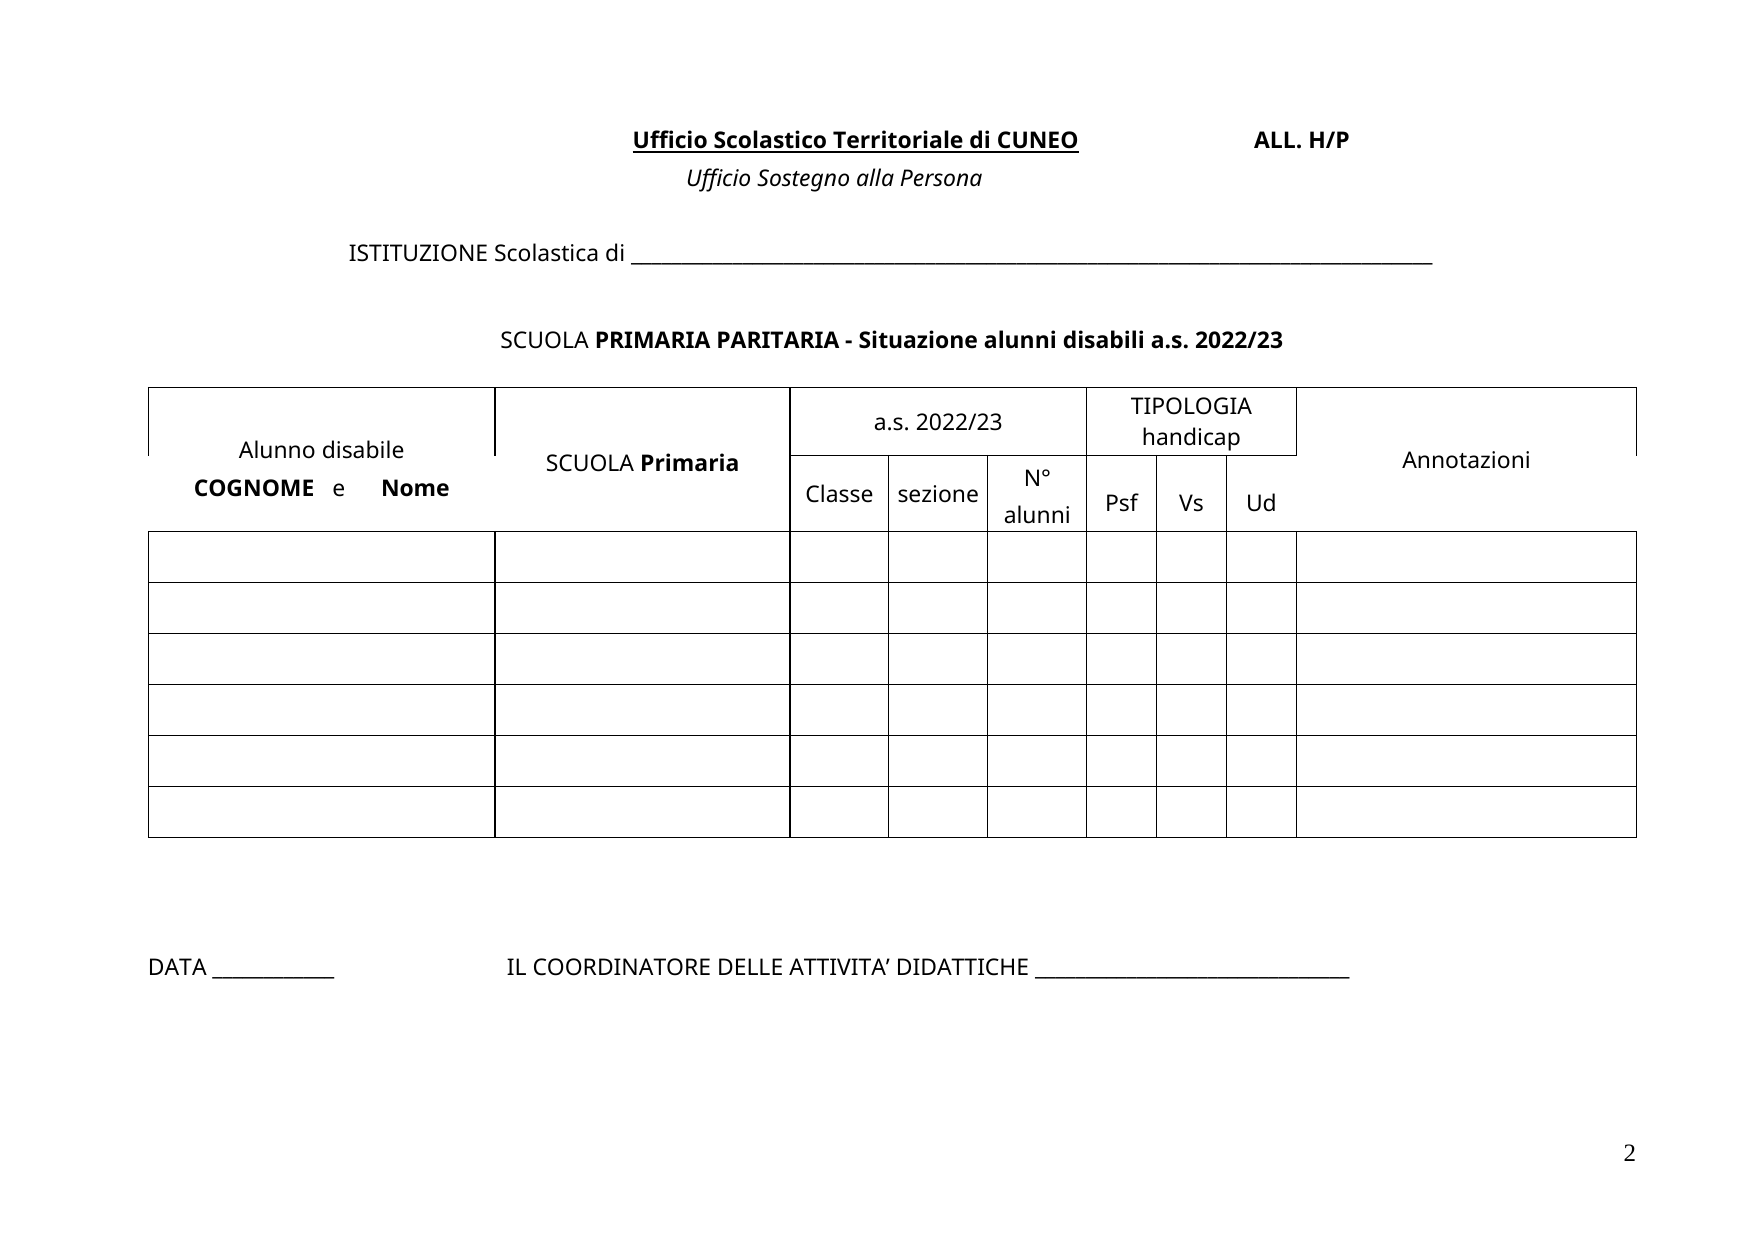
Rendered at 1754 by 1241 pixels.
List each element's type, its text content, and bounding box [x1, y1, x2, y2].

table_cell Psf [1087, 456, 1156, 531]
table_cell [1227, 736, 1296, 786]
table_cell sezione [889, 456, 987, 531]
table_header SCUOLA Primaria [495, 388, 789, 531]
table_cell [1157, 583, 1226, 633]
text ISTITUZIONE Scolastica di _______________________________________________________________________________ [148, 231, 1636, 268]
table_cell Ud [1227, 456, 1296, 531]
table_cell [496, 787, 789, 837]
table_cell [1227, 685, 1296, 735]
table_cell [1157, 532, 1226, 582]
table_cell [1227, 583, 1296, 633]
table_cell Classe [791, 456, 888, 531]
table_cell [1227, 634, 1296, 684]
table_cell [791, 685, 888, 735]
table_cell [988, 583, 1086, 633]
table_cell [988, 736, 1086, 786]
text Ufficio Sostegno alla Persona [517, 156, 1636, 193]
table_cell [1297, 685, 1636, 735]
table_cell [1227, 787, 1296, 837]
table_cell Vs [1157, 456, 1226, 531]
table_cell [496, 634, 789, 684]
table_cell [1087, 787, 1156, 837]
table_cell [1157, 736, 1226, 786]
table_cell [1087, 532, 1156, 582]
table_header Annotazioni [1296, 388, 1636, 531]
table_cell [1297, 532, 1636, 582]
table_header Alunno disabile COGNOME e Nome [148, 388, 495, 531]
table_cell [496, 583, 789, 633]
table_cell [988, 685, 1086, 735]
table_cell [889, 736, 987, 786]
table_cell [1227, 532, 1296, 582]
table_cell [988, 532, 1086, 582]
table_cell [791, 634, 888, 684]
table_cell [1297, 787, 1636, 837]
text DATA ____________ IL COORDINATORE DELLE ATTIVITA’ DIDATTICHE _______________________________ [148, 932, 1636, 982]
text SCUOLA PRIMARIA PARITARIA - Situazione alunni disabili a.s. 2022/23 [148, 306, 1636, 356]
table_header a.s. 2022/23 [791, 388, 1086, 455]
table_cell [149, 532, 494, 582]
table_cell [1087, 685, 1156, 735]
table_cell [1087, 634, 1156, 684]
table_cell [1087, 583, 1156, 633]
table_cell [149, 787, 494, 837]
table_cell [791, 736, 888, 786]
text Ufficio Scolastico Territoriale di CUNEO ALL. H/P [517, 118, 1636, 156]
table_cell [988, 634, 1086, 684]
table_header TIPOLOGIA handicap [1087, 388, 1296, 455]
table_cell [1297, 583, 1636, 633]
table_cell [889, 583, 987, 633]
table_cell [791, 532, 888, 582]
table_cell [889, 532, 987, 582]
table_cell [889, 634, 987, 684]
table_cell [988, 787, 1086, 837]
table_cell [149, 634, 494, 684]
table_cell N° alunni [988, 456, 1086, 531]
table_cell [1157, 634, 1226, 684]
table_cell [791, 583, 888, 633]
table_cell [149, 736, 494, 786]
table_cell [149, 583, 494, 633]
table_cell [1157, 685, 1226, 735]
table_cell [1297, 634, 1636, 684]
table_cell [496, 532, 789, 582]
table_cell [791, 787, 888, 837]
table_cell [889, 787, 987, 837]
table_cell [496, 685, 789, 735]
table_cell [889, 685, 987, 735]
table_cell [496, 736, 789, 786]
table_cell [1157, 787, 1226, 837]
table_cell [1297, 736, 1636, 786]
table_cell [1087, 736, 1156, 786]
table_cell [149, 685, 494, 735]
